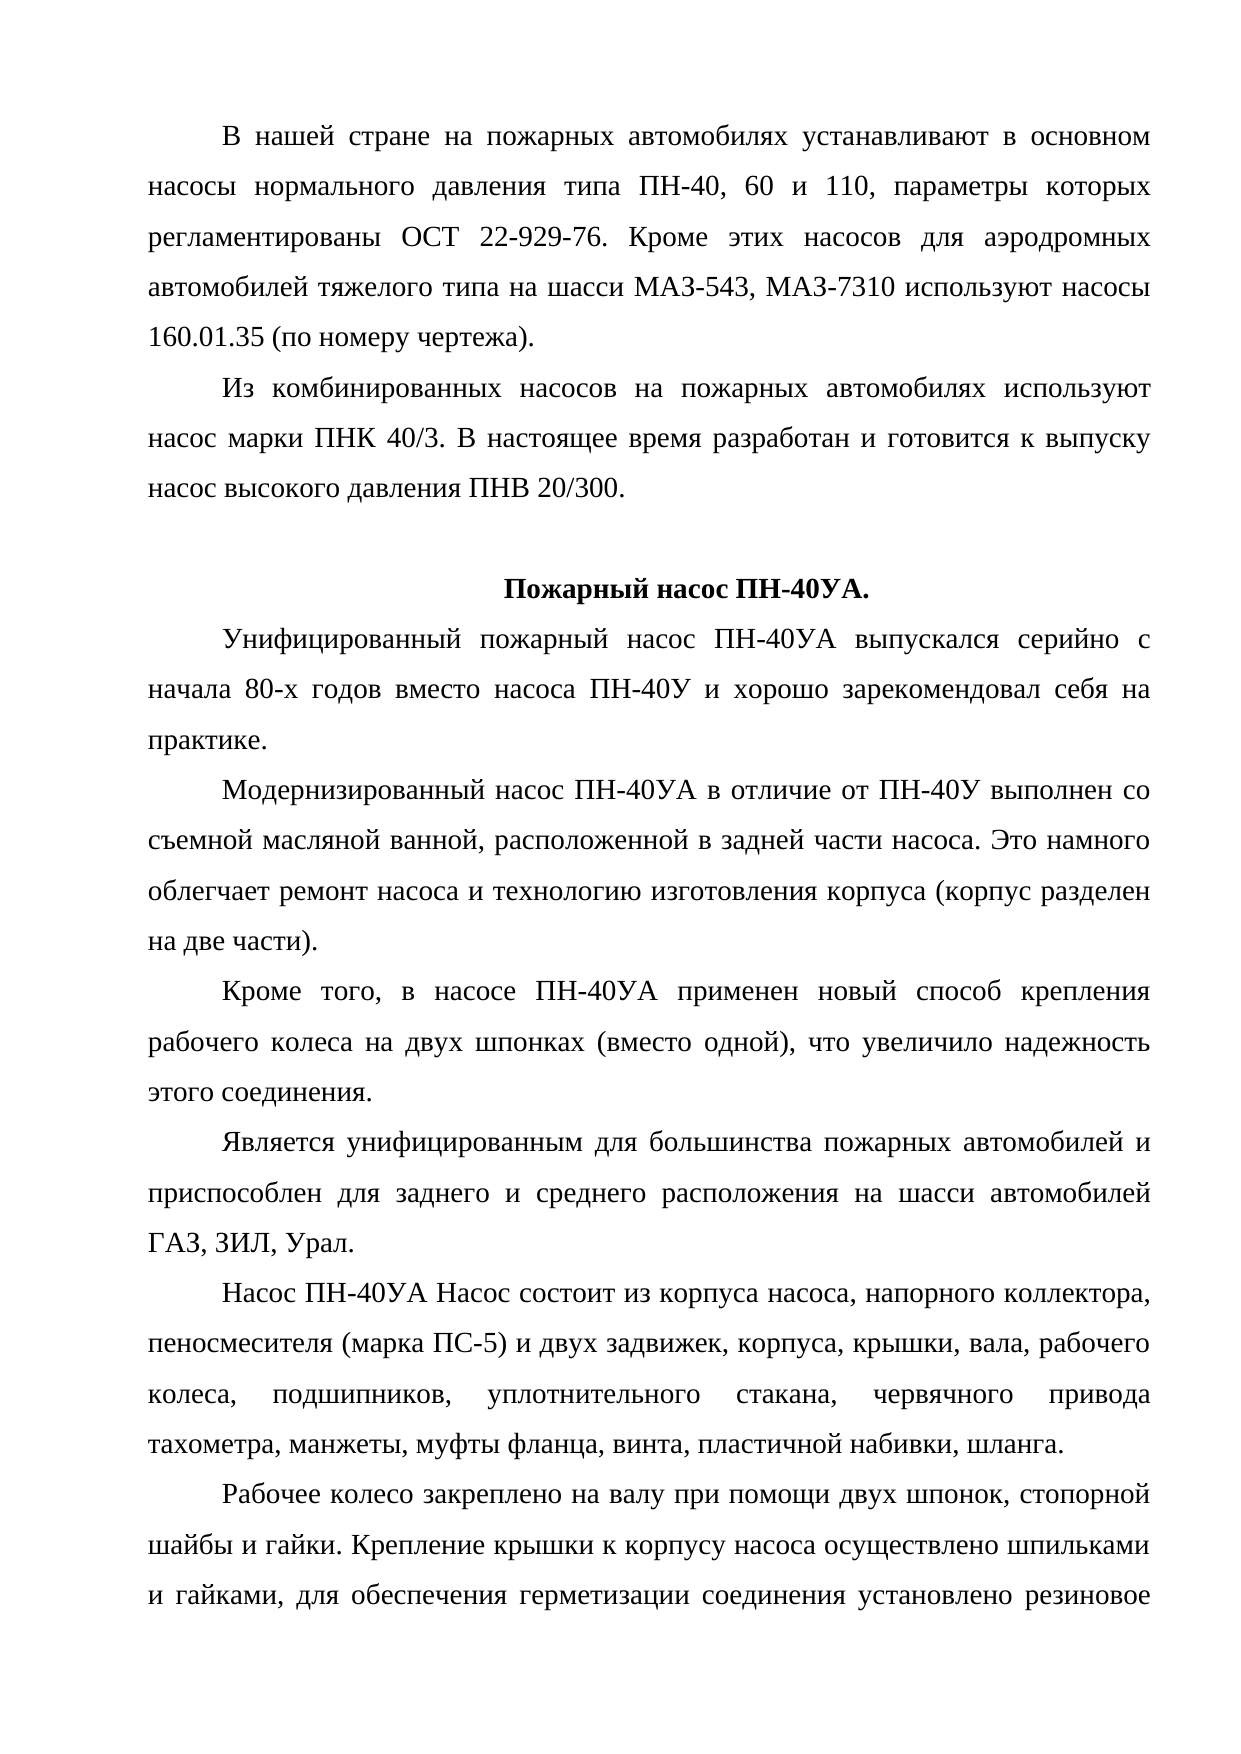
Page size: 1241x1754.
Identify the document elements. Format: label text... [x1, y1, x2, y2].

text Насос ПН-40УА Насос состоит из корпуса насоса, напорного коллектора, пеносмесителя (марка ПС-5) и двух задвижек, корпуса, крышки, вала, рабочего колеса, подшипников, уплотнительного стакана, червячного привода тахометра, манжеты, муфты фланца, винта, пластичной набивки, шланга. [148, 1275, 1152, 1460]
text Унифицированный пожарный насос ПН-40УА выпускался серийно с начала 80-х годов вместо насоса ПН-40У и хорошо зарекомендовал себя на практике. [148, 621, 1152, 755]
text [148, 1477, 1152, 1611]
text Пожарный насос ПН-40УА. [148, 571, 1152, 604]
text Является унифицированным для большинства пожарных автомобилей и приспособлен для заднего и среднего расположения на шасси автомобилей ГАЗ, ЗИЛ, Урал. [148, 1124, 1152, 1258]
text Из комбинированных насосов на пожарных автомобилях используют насос марки ПНК 40/3. В настоящее время разработан и готовится к выпуску насос высокого давления ПНВ 20/300. [148, 370, 1152, 504]
text В нашей стране на пожарных автомобилях устанавливают в основном насосы нормального давления типа ПН-40, 60 и 110, параметры которых регламентированы ОСТ 22-929-76. Кроме этих насосов для аэродромных автомобилей тяжелого типа на шасси МАЗ-543, МАЗ-7310 используют насосы 160.01.35 (по номеру чертежа). [148, 118, 1152, 353]
text Модернизированный насос ПН-40УА в отличие от ПН-40У выполнен со съемной масляной ванной, расположенной в задней части насоса. Это намного облегчает ремонт насоса и технологию изготовления корпуса (корпус разделен на две части). [148, 772, 1152, 957]
text Кроме того, в насосе ПН-40УА применен новый способ крепления рабочего колеса на двух шпонках (вместо одной), что увеличило надежность этого соединения. [148, 973, 1152, 1108]
